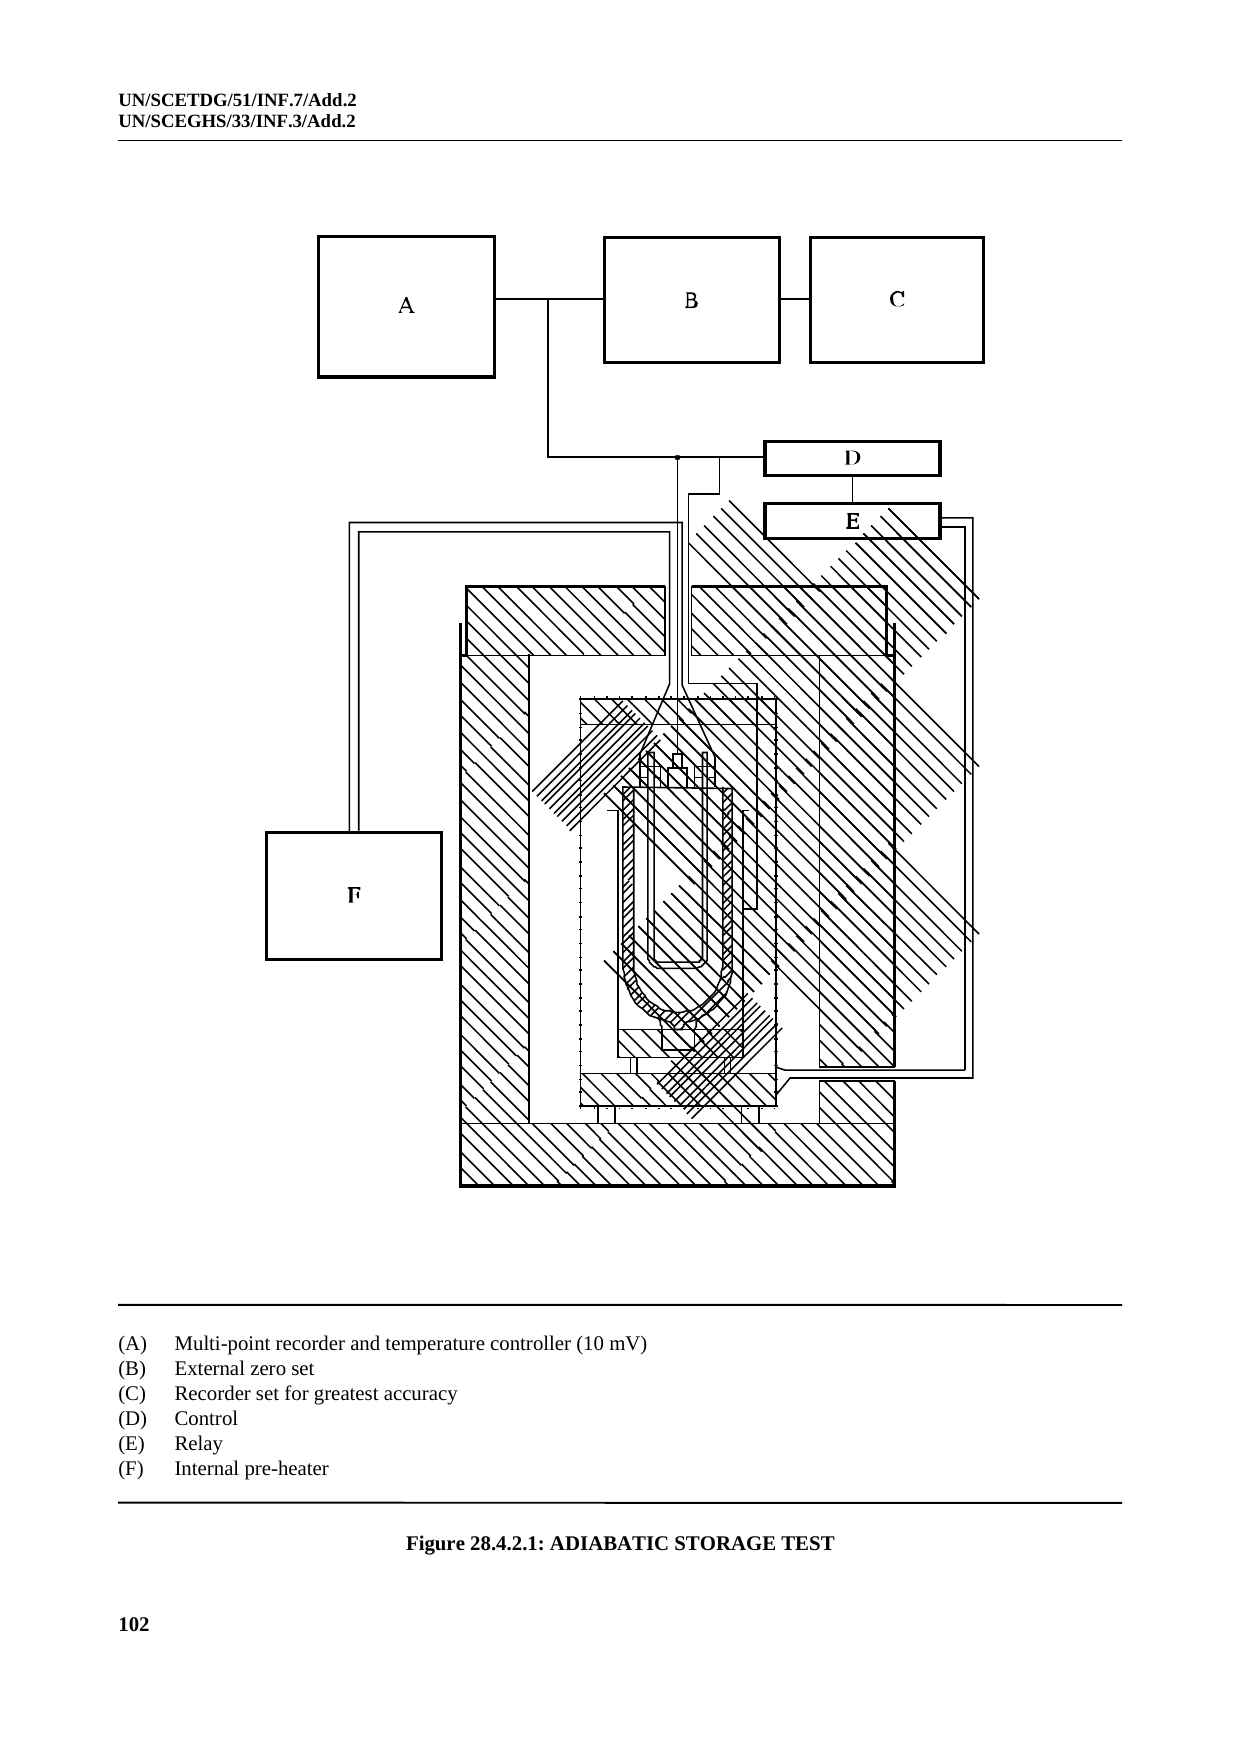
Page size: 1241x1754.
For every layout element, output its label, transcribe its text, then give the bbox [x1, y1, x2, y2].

list Figure 28.4.2.1: ADIABATIC STORAGE TEST [118, 1530, 1122, 1555]
list (C) Recorder set for greatest accuracy [118, 1380, 1122, 1405]
list (B) External zero set [118, 1355, 1122, 1380]
list (D) Control [118, 1405, 1122, 1430]
list (A) Multi-point recorder and temperature controller (10 mV) [118, 1330, 1122, 1355]
list (F) Internal pre-heater [118, 1455, 1122, 1480]
list (E) Relay [118, 1430, 1122, 1455]
